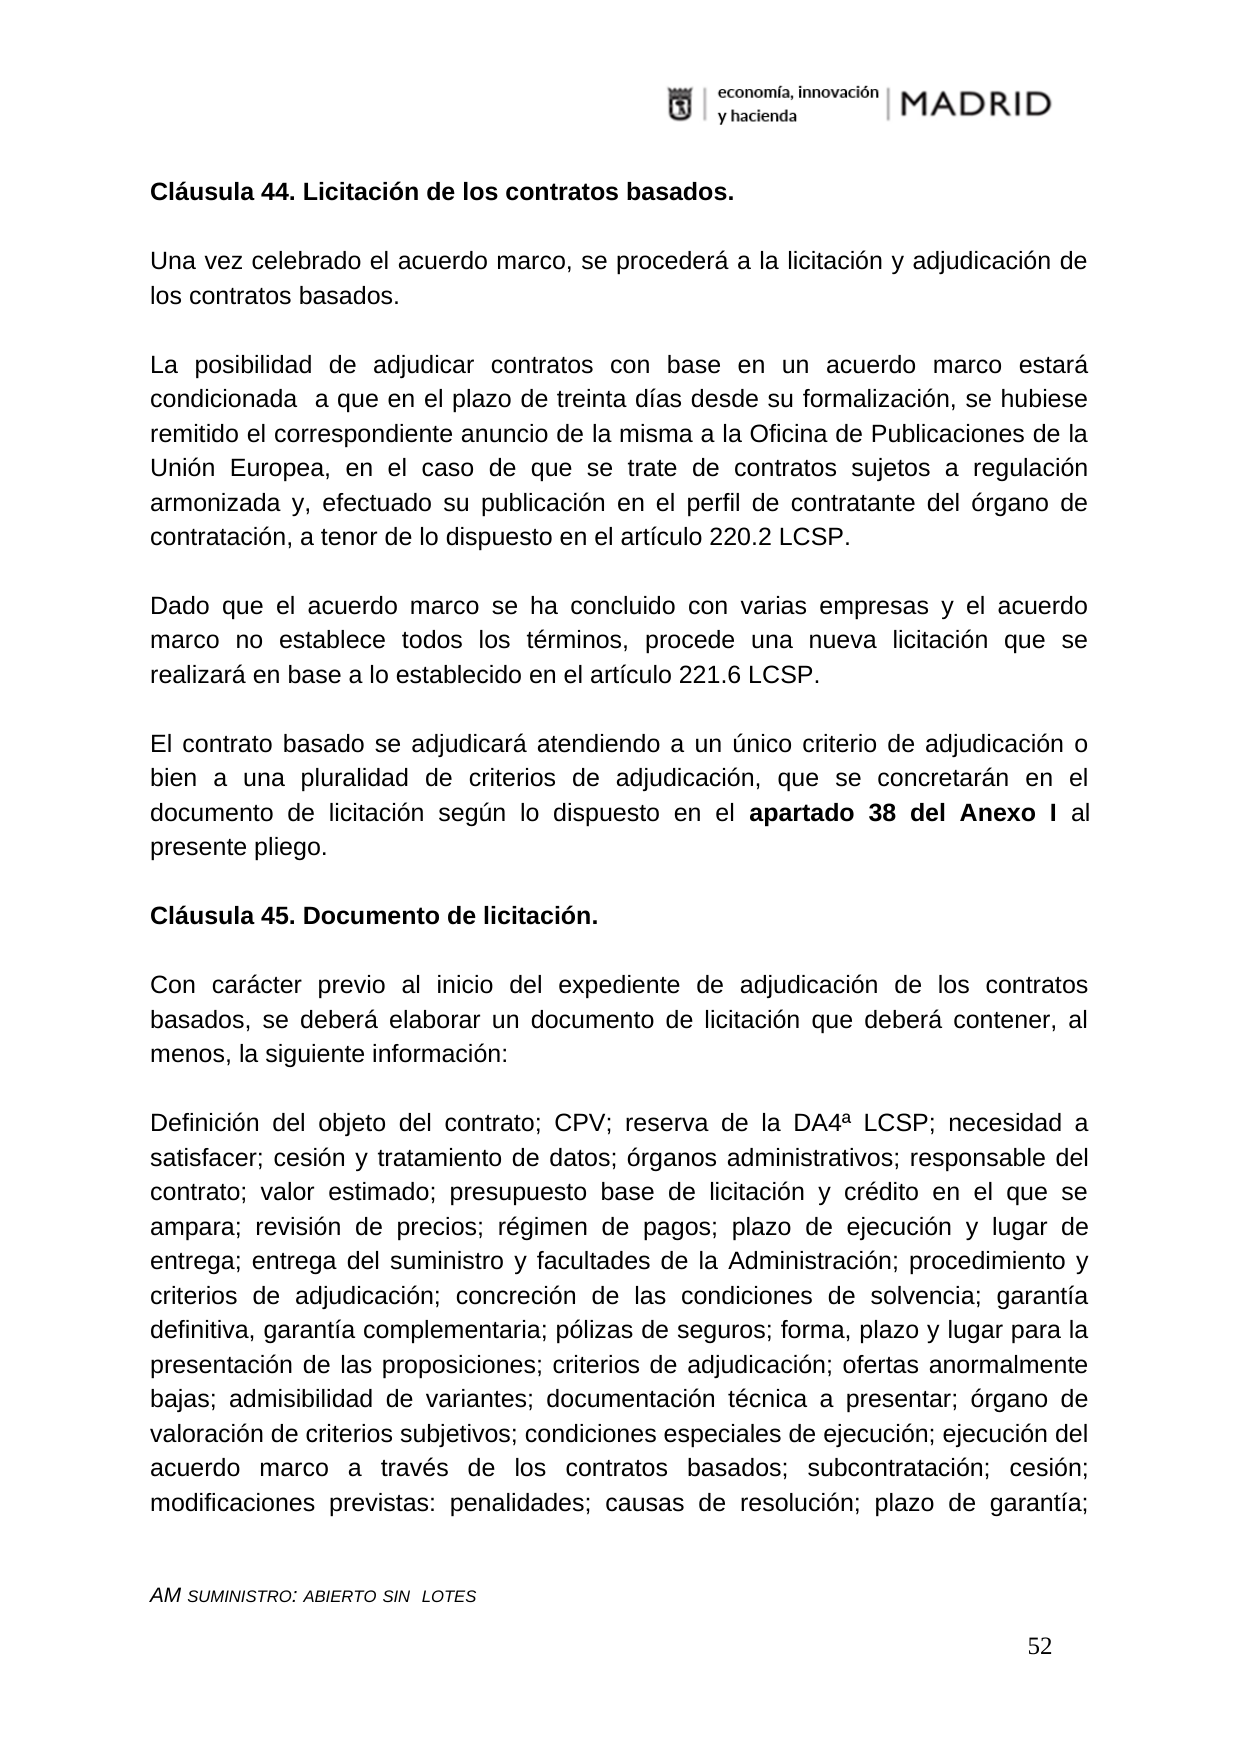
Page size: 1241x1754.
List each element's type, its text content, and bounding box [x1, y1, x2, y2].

subtitle Cláusula 45. Documento de licitación. [150, 901, 1090, 930]
text Dado que el acuerdo marco se ha concluido con varias empresas y el acuerdo marco no establece todos los términos, procede una nueva licitación que se realizará en base a lo establecido en el artículo 221.6 LCSP. [150, 591, 1090, 689]
text Con carácter previo al inicio del expediente de adjudicación de los contratos basados, se deberá elaborar un documento de licitación que deberá contener, al menos, la siguiente información: [150, 970, 1090, 1068]
text Una vez celebrado el acuerdo marco, se procederá a la licitación y adjudicación de los contratos basados. [150, 246, 1090, 309]
picture [647, 75, 1068, 142]
text La posibilidad de adjudicar contratos con base en un acuerdo marco estará condicionada a que en el plazo de treinta días desde su formalización, se hubiese remitido el correspondiente anuncio de la misma a de Publicaciones de , en el caso de que se trate de contratos sujetos a regulación armonizada y, efectuado su publicación en el perfil de contratante del órgano de contratación, a tenor de lo dispuesto en el artículo 220.2 LCSP. [150, 350, 1090, 551]
text El contrato basado se adjudicará atendiendo a un único criterio de adjudicación o bien a una pluralidad de criterios de adjudicación, que se concretarán en el documento de licitación según lo dispuesto en el apartado 38 del Anexo I al presente pliego. [150, 729, 1090, 861]
subtitle Cláusula 44. Licitación de los contratos basados. [150, 177, 1090, 206]
